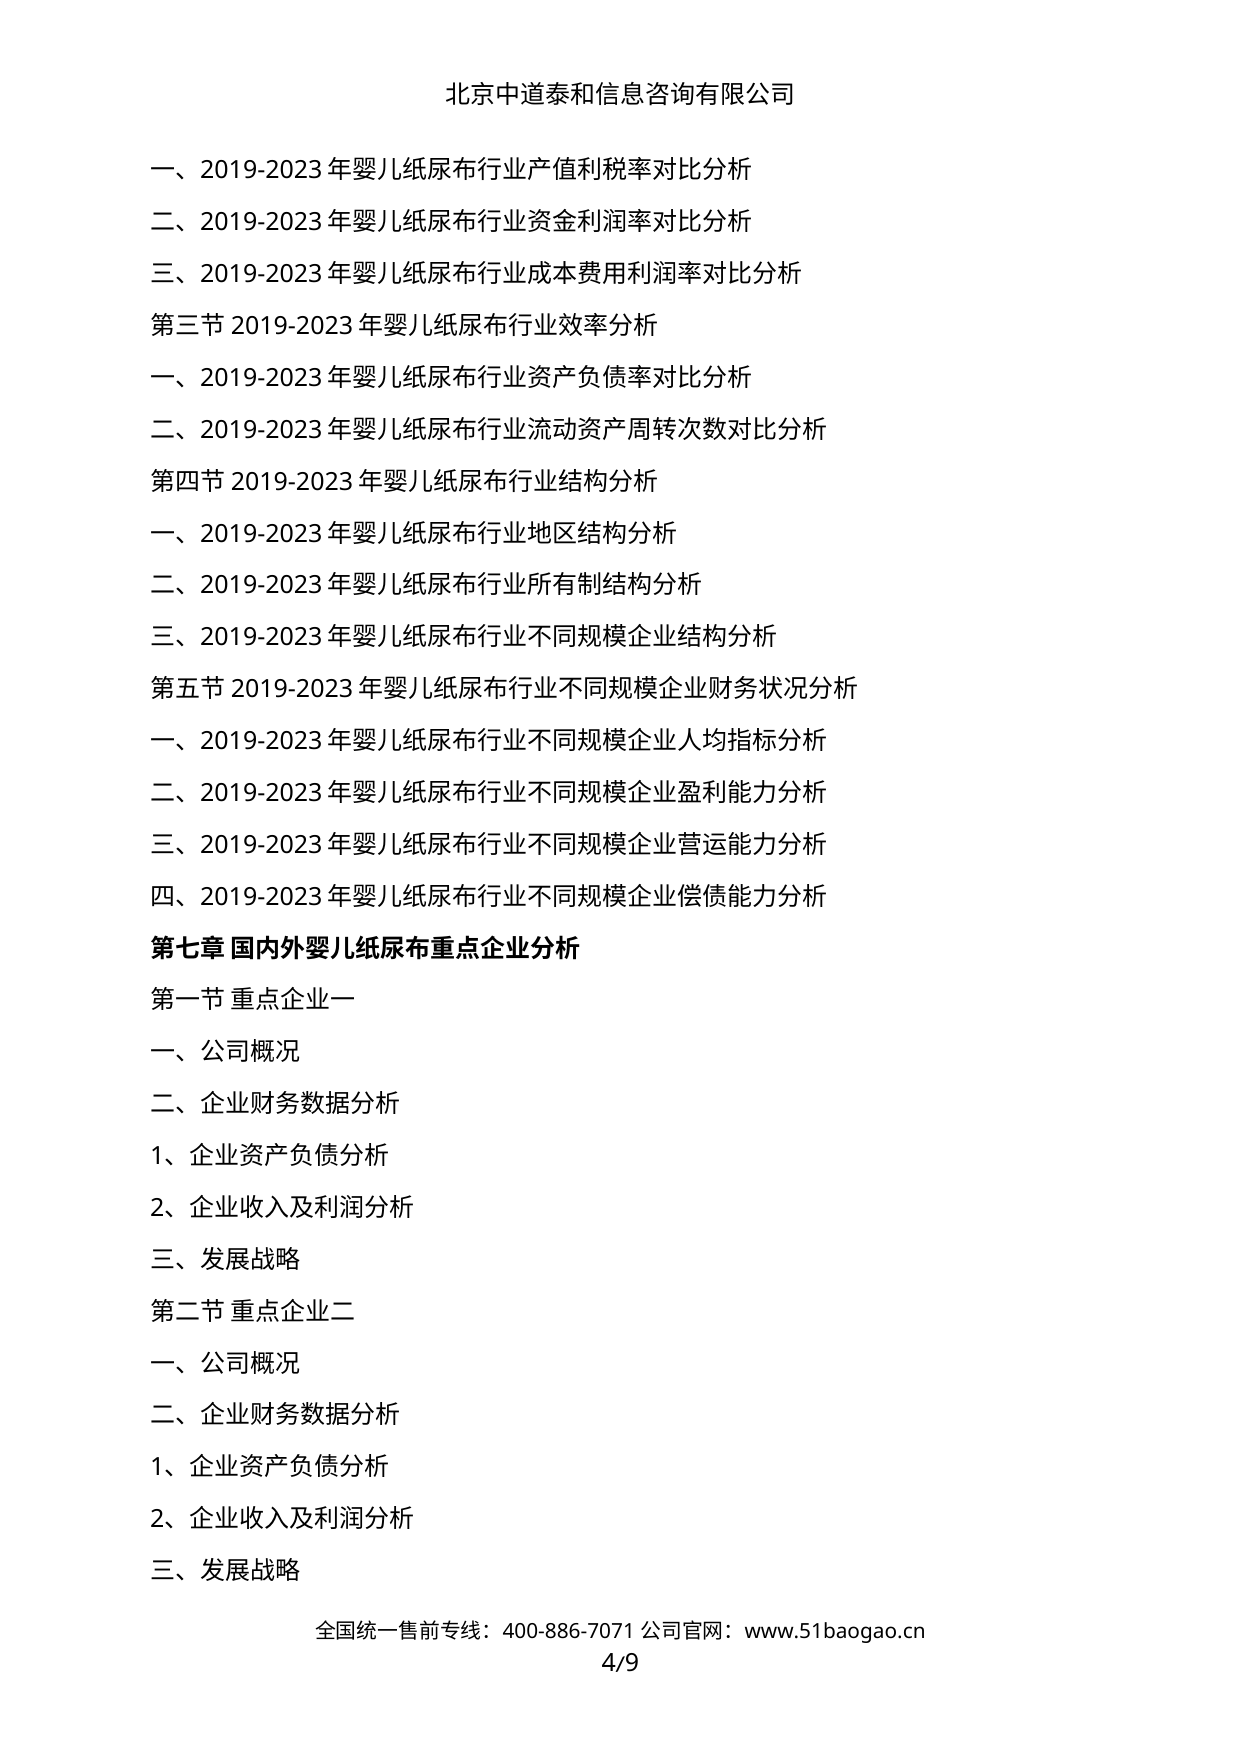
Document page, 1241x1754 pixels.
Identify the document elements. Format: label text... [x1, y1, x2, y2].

text 第七章 国内外婴儿纸尿布重点企业分析 [150, 928, 1090, 964]
text 第三节 2019-2023年婴儿纸尿布行业效率分析 [150, 306, 1090, 342]
text 三、发展战略 [150, 1551, 1090, 1587]
text 二、2019-2023年婴儿纸尿布行业不同规模企业盈利能力分析 [150, 772, 1090, 809]
text 三、2019-2023年婴儿纸尿布行业不同规模企业营运能力分析 [150, 824, 1090, 861]
text 四、2019-2023年婴儿纸尿布行业不同规模企业偿债能力分析 [150, 876, 1090, 912]
text 三、发展战略 [150, 1239, 1090, 1276]
text 一、2019-2023年婴儿纸尿布行业资产负债率对比分析 [150, 357, 1090, 394]
text 一、2019-2023年婴儿纸尿布行业不同规模企业人均指标分析 [150, 721, 1090, 757]
text 一、公司概况 [150, 1343, 1090, 1379]
text 第一节 重点企业一 [150, 980, 1090, 1016]
text 二、2019-2023年婴儿纸尿布行业所有制结构分析 [150, 565, 1090, 601]
text 三、2019-2023年婴儿纸尿布行业成本费用利润率对比分析 [150, 254, 1090, 290]
text 第五节 2019-2023年婴儿纸尿布行业不同规模企业财务状况分析 [150, 669, 1090, 705]
text 二、企业财务数据分析 [150, 1395, 1090, 1431]
text 一、2019-2023年婴儿纸尿布行业产值利税率对比分析 [150, 150, 1090, 186]
text 二、企业财务数据分析 [150, 1084, 1090, 1120]
text 二、2019-2023年婴儿纸尿布行业流动资产周转次数对比分析 [150, 409, 1090, 446]
text 一、公司概况 [150, 1032, 1090, 1068]
text 第二节 重点企业二 [150, 1291, 1090, 1327]
text 1、企业资产负债分析 [150, 1447, 1090, 1483]
text 一、2019-2023年婴儿纸尿布行业地区结构分析 [150, 513, 1090, 549]
text 三、2019-2023年婴儿纸尿布行业不同规模企业结构分析 [150, 617, 1090, 653]
text 1、企业资产负债分析 [150, 1136, 1090, 1172]
text 2、企业收入及利润分析 [150, 1499, 1090, 1535]
text 二、2019-2023年婴儿纸尿布行业资金利润率对比分析 [150, 202, 1090, 238]
text 2、企业收入及利润分析 [150, 1187, 1090, 1224]
text 第四节 2019-2023年婴儿纸尿布行业结构分析 [150, 461, 1090, 497]
